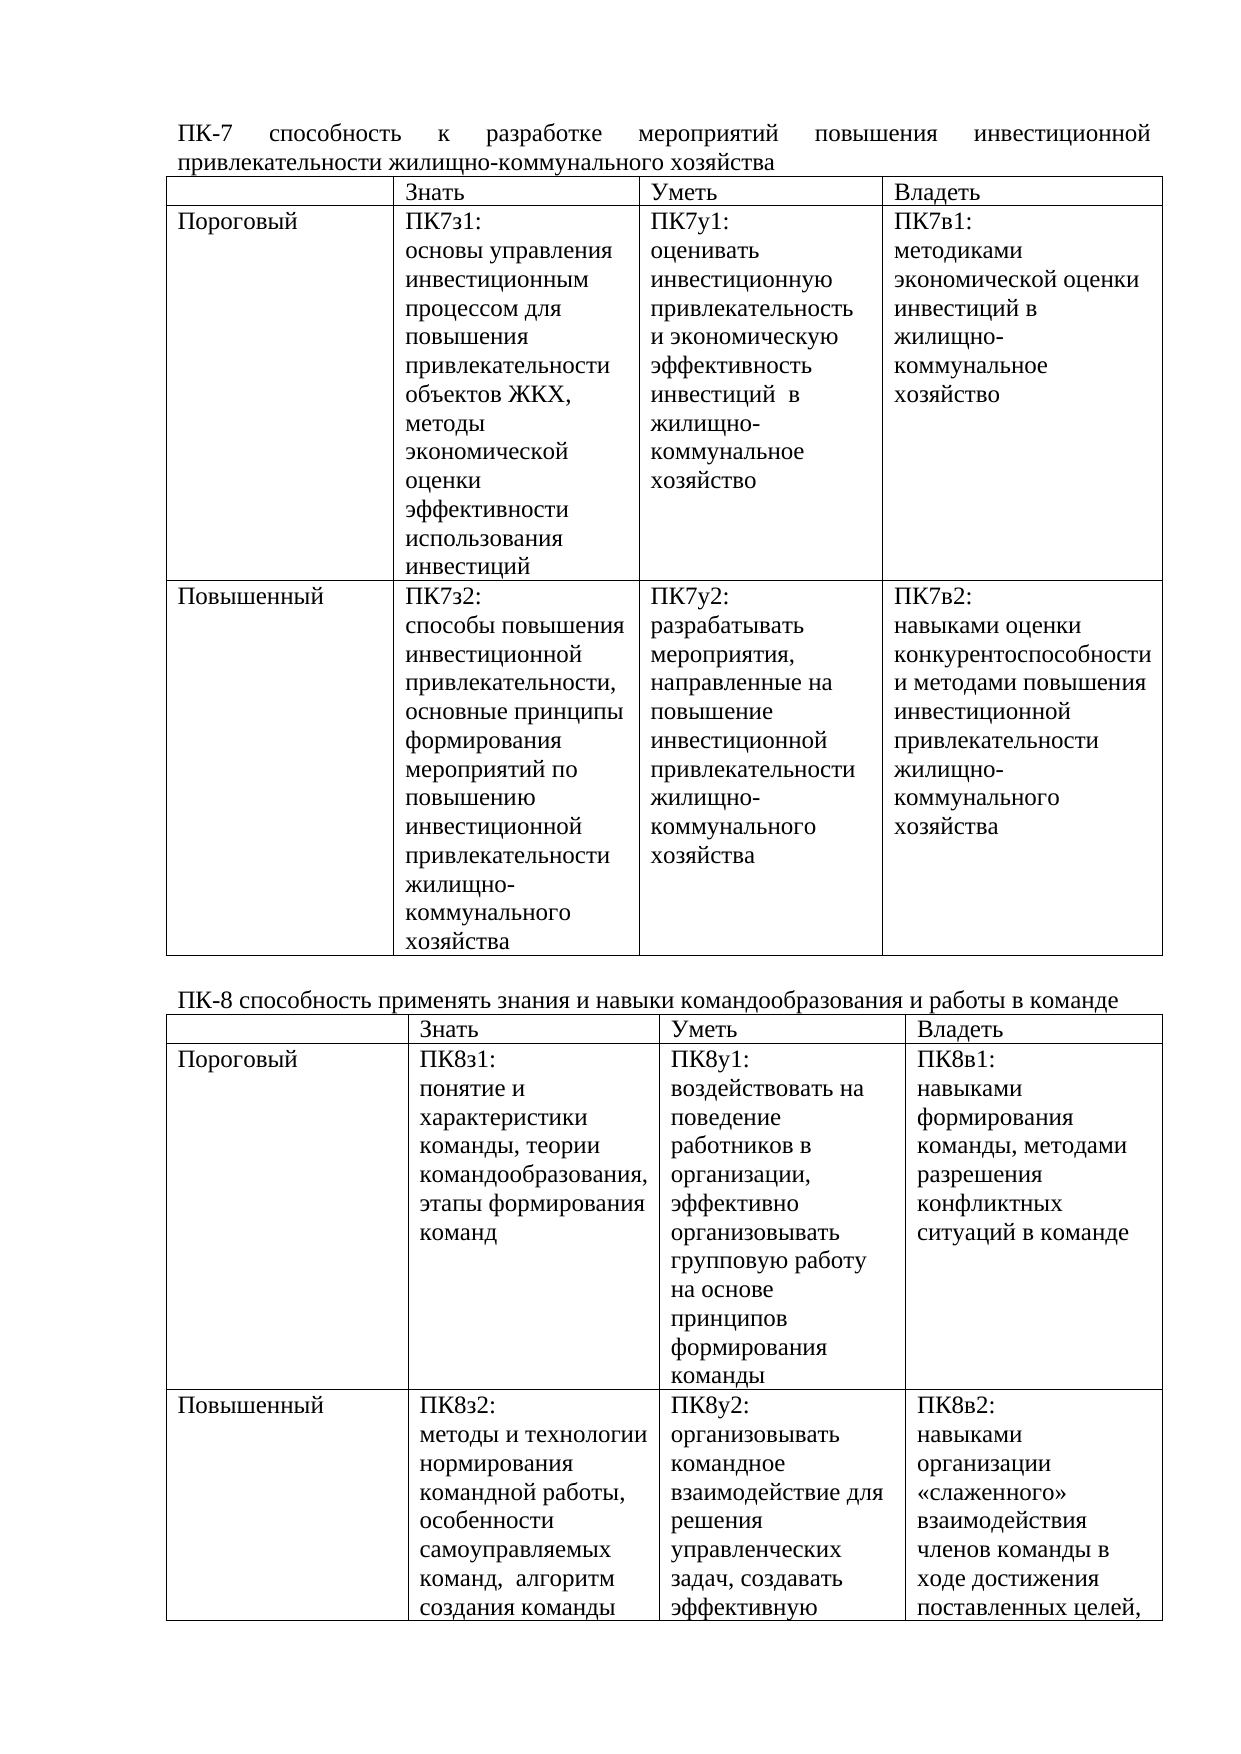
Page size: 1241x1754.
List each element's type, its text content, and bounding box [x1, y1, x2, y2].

table_cell Повышенный [167, 581, 393, 955]
table_cell ПК8з1: понятие и характеристики команды, теории командообразования, этапы формирования команд [409, 1044, 659, 1389]
table_cell ПК7у2: разрабатывать мероприятия, направленные на повышение инвестиционной привлекательности жилищно-коммунального хозяйства [640, 581, 882, 955]
text ПК-8 способность применять знания и навыки командообразования и работы в команде [177, 985, 1152, 1013]
text ПК-7 способность к разработке мероприятий повышения инвестиционной привлекательности жилищно-коммунального хозяйства [177, 118, 1152, 176]
table_header Знать [394, 177, 639, 205]
table_header Уметь [640, 177, 882, 205]
table_cell ПК7з2: способы повышения инвестиционной привлекательности, основные принципы формирования мероприятий по повышению инвестиционной привлекательности жилищно-коммунального хозяйства [394, 581, 639, 955]
table_header Уметь [660, 1015, 905, 1043]
table_cell ПК7в2: навыками оценки конкурентоспособности и методами повышения инвестиционной привлекательности жилищно-коммунального хозяйства [883, 581, 1162, 955]
table_cell Пороговый [167, 206, 393, 580]
table_cell Пороговый [167, 1044, 408, 1389]
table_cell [660, 1390, 905, 1620]
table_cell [906, 1390, 1162, 1620]
table_cell ПК8в1: навыками формирования команды, методами разрешения конфликтных ситуаций в команде [906, 1044, 1162, 1389]
table_cell ПК7з1: основы управления инвестиционным процессом для повышения привлекательности объектов ЖКХ, методы экономической оценки эффективности использования инвестиций [394, 206, 639, 580]
table_cell Повышенный [167, 1390, 408, 1620]
table_cell ПК7в1: методиками экономической оценки инвестиций в жилищно-коммунальное хозяйство [883, 206, 1162, 580]
table_header Владеть [883, 177, 1162, 205]
table_header Владеть [906, 1015, 1162, 1043]
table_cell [409, 1390, 659, 1620]
table_cell ПК7у1: оценивать инвестиционную привлекательность и экономическую эффективность инвестиций в жилищно-коммунальное хозяйство [640, 206, 882, 580]
table_header [167, 177, 393, 205]
table_header [167, 1015, 408, 1043]
table_cell ПК8у1: воздействовать на поведение работников в организации, эффективно организовывать групповую работу на основе принципов формирования команды [660, 1044, 905, 1389]
table_header Знать [409, 1015, 659, 1043]
